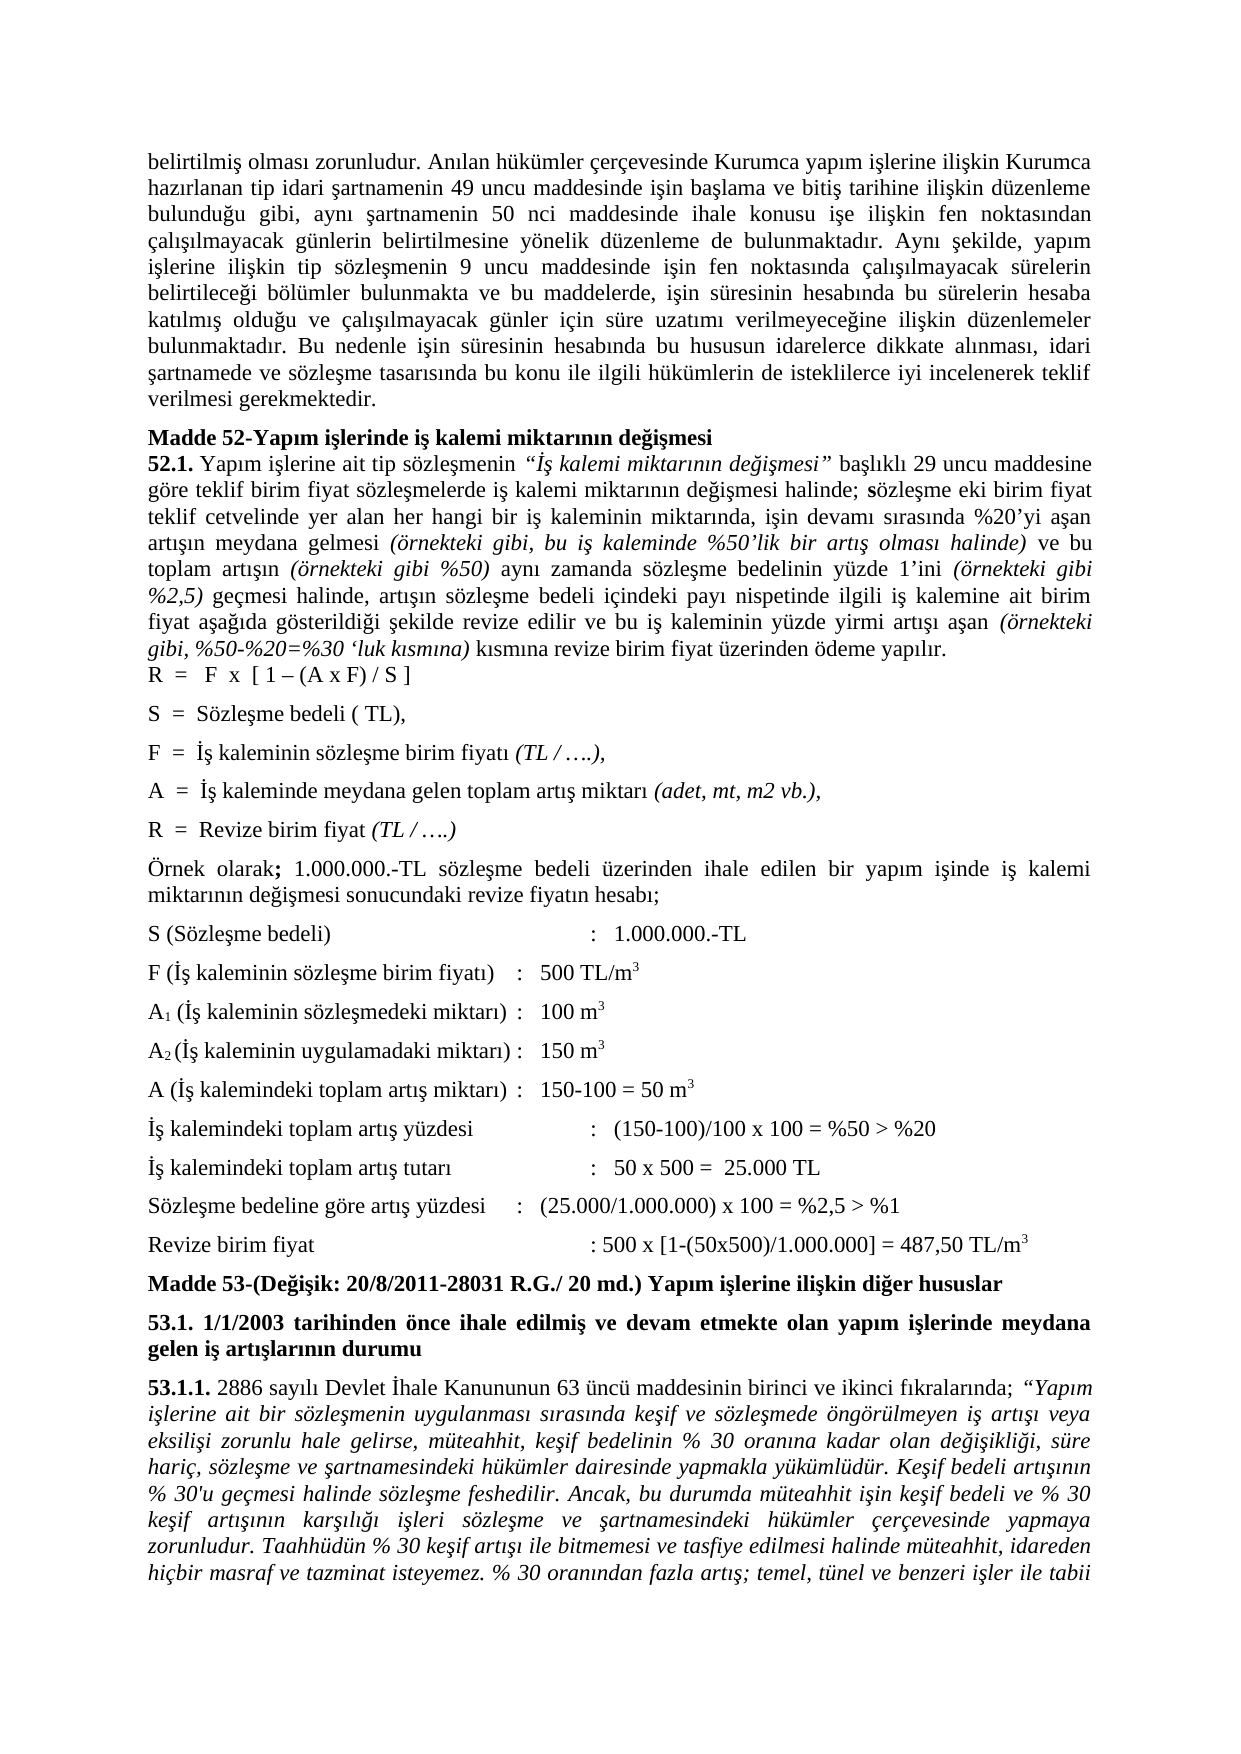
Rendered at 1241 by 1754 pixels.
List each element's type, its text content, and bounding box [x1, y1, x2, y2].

text F = İş kaleminin sözleşme birim fiyatı (TL / ….), [148, 739, 1092, 765]
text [148, 148, 1092, 411]
text Madde 53-(Değişik: 20/8/2011-28031 R.G./ 20 md.) Yapım işlerine ilişkin diğer hususlar [148, 1270, 1092, 1296]
text İş kalemindeki toplam artış tutarı : 50 x 500 = 25.000 TL [148, 1153, 1092, 1180]
text S (Sözleşme bedeli) : 1.000.000.-TL [148, 920, 1092, 947]
text 52.1. Yapım işlerine ait tip sözleşmenin “İş kalemi miktarının değişmesi” başlıklı 29 uncu maddesine göre teklif birim fiyat sözleşmelerde iş kalemi miktarının değişmesi halinde; sözleşme eki birim fiyat teklif cetvelinde yer alan her hangi bir iş kaleminin miktarında, işin devamı sırasında %20’yi aşan artışın meydana gelmesi (örnekteki gibi, bu iş kaleminde %50’lik bir artış olması halinde) ve bu toplam artışın (örnekteki gibi %50) aynı zamanda sözleşme bedelinin yüzde 1’ini (örnekteki gibi %2,5) geçmesi halinde, artışın sözleşme bedeli içindeki payı nispetinde ilgili iş kalemine ait birim fiyat aşağıda gösterildiği şekilde revize edilir ve bu iş kaleminin yüzde yirmi artışı aşan (örnekteki gibi, %50-%20=%30 ‘luk kısmına) kısmına revize birim fiyat üzerinden ödeme yapılır. [148, 450, 1092, 661]
text Örnek olarak; 1.000.000.-TL sözleşme bedeli üzerinden ihale edilen bir yapım işinde iş kalemi miktarının değişmesi sonucundaki revize fiyatın hesabı; [148, 855, 1092, 908]
text İş kalemindeki toplam artış yüzdesi : (150-100)/100 x 100 = %50 > %20 [148, 1115, 1092, 1141]
text A = İş kaleminde meydana gelen toplam artış miktarı (adet, mt, m2 vb.), [148, 777, 1092, 804]
text S = Sözleşme bedeli ( TL), [148, 700, 1092, 726]
text Madde 52-Yapım işlerinde iş kalemi miktarının değişmesi [148, 424, 1092, 450]
text F (İş kaleminin sözleşme birim fiyatı) : 500 TL/m3 [148, 959, 1092, 986]
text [148, 1374, 1092, 1585]
text Revize birim fiyat : 500 x [1-(50x500)/1.000.000] = 487,50 TL/m3 [148, 1231, 1092, 1258]
text A (İş kalemindeki toplam artış miktarı) : 150-100 = 50 m3 [148, 1076, 1092, 1102]
text 53.1. 1/1/2003 tarihinden önce ihale edilmiş ve devam etmekte olan yapım işlerinde meydana gelen iş artışlarının durumu [148, 1309, 1092, 1362]
text A2 (İş kaleminin uygulamadaki miktarı) : 150 m3 [148, 1037, 1092, 1063]
text Sözleşme bedeline göre artış yüzdesi : (25.000/1.000.000) x 100 = %2,5 > %1 [148, 1192, 1092, 1219]
text R = F x [ 1 – (A x F) / S ] [148, 661, 1092, 687]
text R = Revize birim fiyat (TL / ….) [148, 816, 1092, 843]
text A1 (İş kaleminin sözleşmedeki miktarı) : 100 m3 [148, 998, 1092, 1024]
